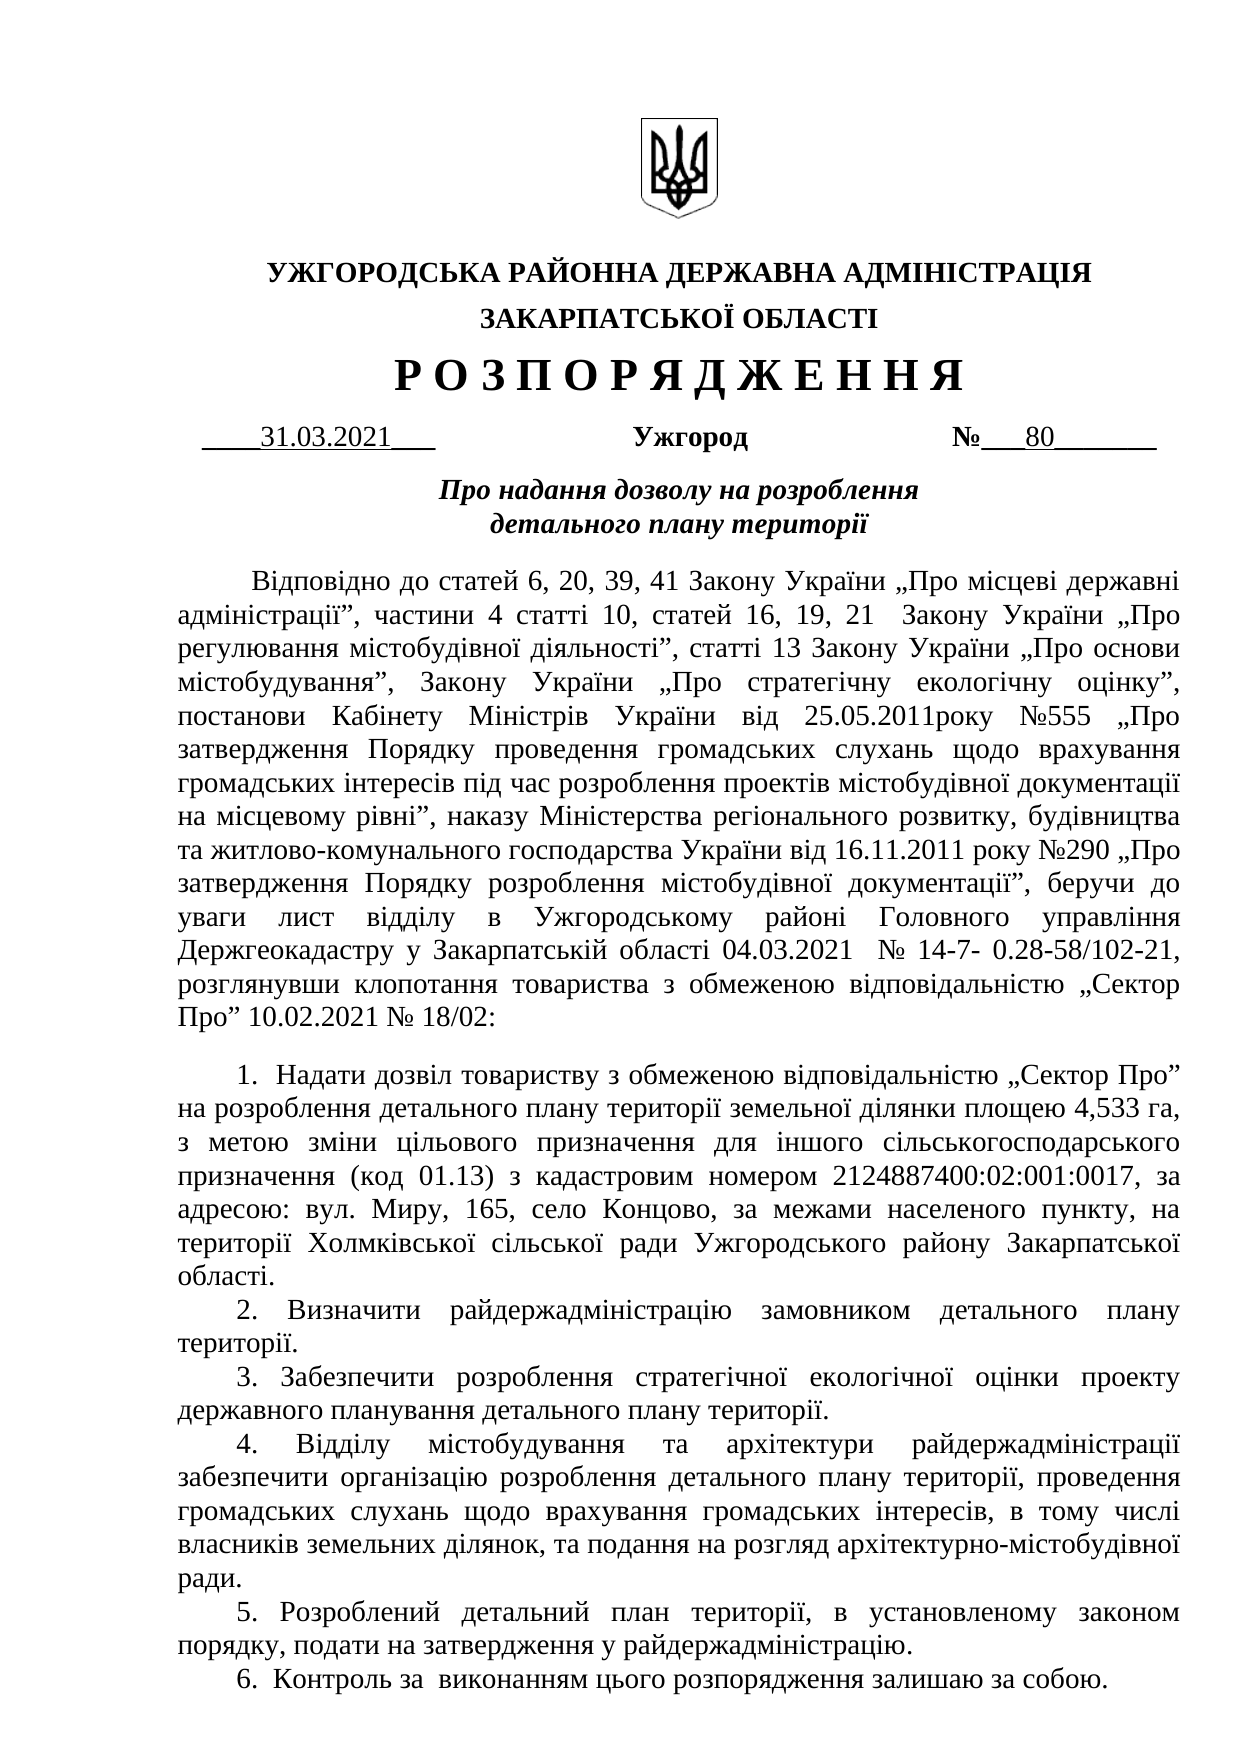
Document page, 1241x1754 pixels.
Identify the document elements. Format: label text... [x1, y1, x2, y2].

text 6. Контроль за виконанням цього розпорядження залишаю за собою. [177, 1661, 1181, 1694]
text Про надання дозволу на розроблення [177, 472, 1181, 506]
picture [641, 118, 718, 219]
text УЖГОРОДСЬКА РАЙОННА державна адміністрація [177, 256, 1181, 289]
text 5. Розроблений детальний план території, в установленому законом порядку, подати на затвердження у райдержадміністрацію. [177, 1594, 1181, 1661]
text Р О З П О Р Я Д Ж Е Н Н Я [177, 348, 1181, 400]
text 1. Надати дозвіл товариству з обмеженою відповідальністю „Сектор Проˮ на розроблення детального плану території земельної ділянки площею , з метою зміни цільового призначення для іншого сільськогосподарського призначення (код 01.13) з кадастровим номером 2124887400:02:001:0017, за адресою: вул. Миру, 165, село Концово, за межами населеного пункту, на території Холмківської сільської ради Ужгородського району Закарпатської області. [177, 1057, 1181, 1292]
text ____31.03.2021___ Ужгород №___80_______ [177, 419, 1181, 453]
text Відповідно до статей 6, 20, 39, 41 Закону України „Про місцеві державні адміністрації”, частини 4 статті 10, статей 16, 19, 21 Закону України „Про регулювання містобудівної діяльності”, статті 13 Закону України „Про основи містобудуванняˮ, Закону України „Про стратегічну екологічну оцінкуˮ, постанови Кабінету Міністрів України від 25.05.2011року №555 „Про затвердження Порядку проведення громадських слухань щодо врахування громадських інтересів під час розроблення проектів містобудівної документації на місцевому рівніˮ, наказу Міністерства регіонального розвитку, будівництва та житлово-комунального господарства України від 16.11.2011 року №290 „Про затвердження Порядку розроблення містобудівної документації”, беручи до уваги лист відділу в Ужгородському районі Головного управління Держгеокадастру у Закарпатській області 04.03.2021 № 14-7- 0.28-58/102-21, розглянувши клопотання товариства з обмеженою відповідальністю „Сектор Проˮ 10.02.2021 № 18/02: [177, 563, 1181, 1033]
text 2. Визначити райдержадміністрацію замовником детального плану території. [177, 1292, 1181, 1359]
text 3. Забезпечити розроблення стратегічної екологічної оцінки проекту державного планування детального плану території. [177, 1359, 1181, 1426]
text детального плану території [177, 506, 1181, 539]
text ЗАКАРПАТСЬКОЇ ОБЛАСТІ [177, 302, 1181, 335]
text 4. Відділу містобудування та архітектури райдержадміністрації забезпечити організацію розроблення детального плану території, проведення громадських слухань щодо врахування громадських інтересів, в тому числі власників земельних ділянок, та подання на розгляд архітектурно-містобудівної ради. [177, 1426, 1181, 1594]
